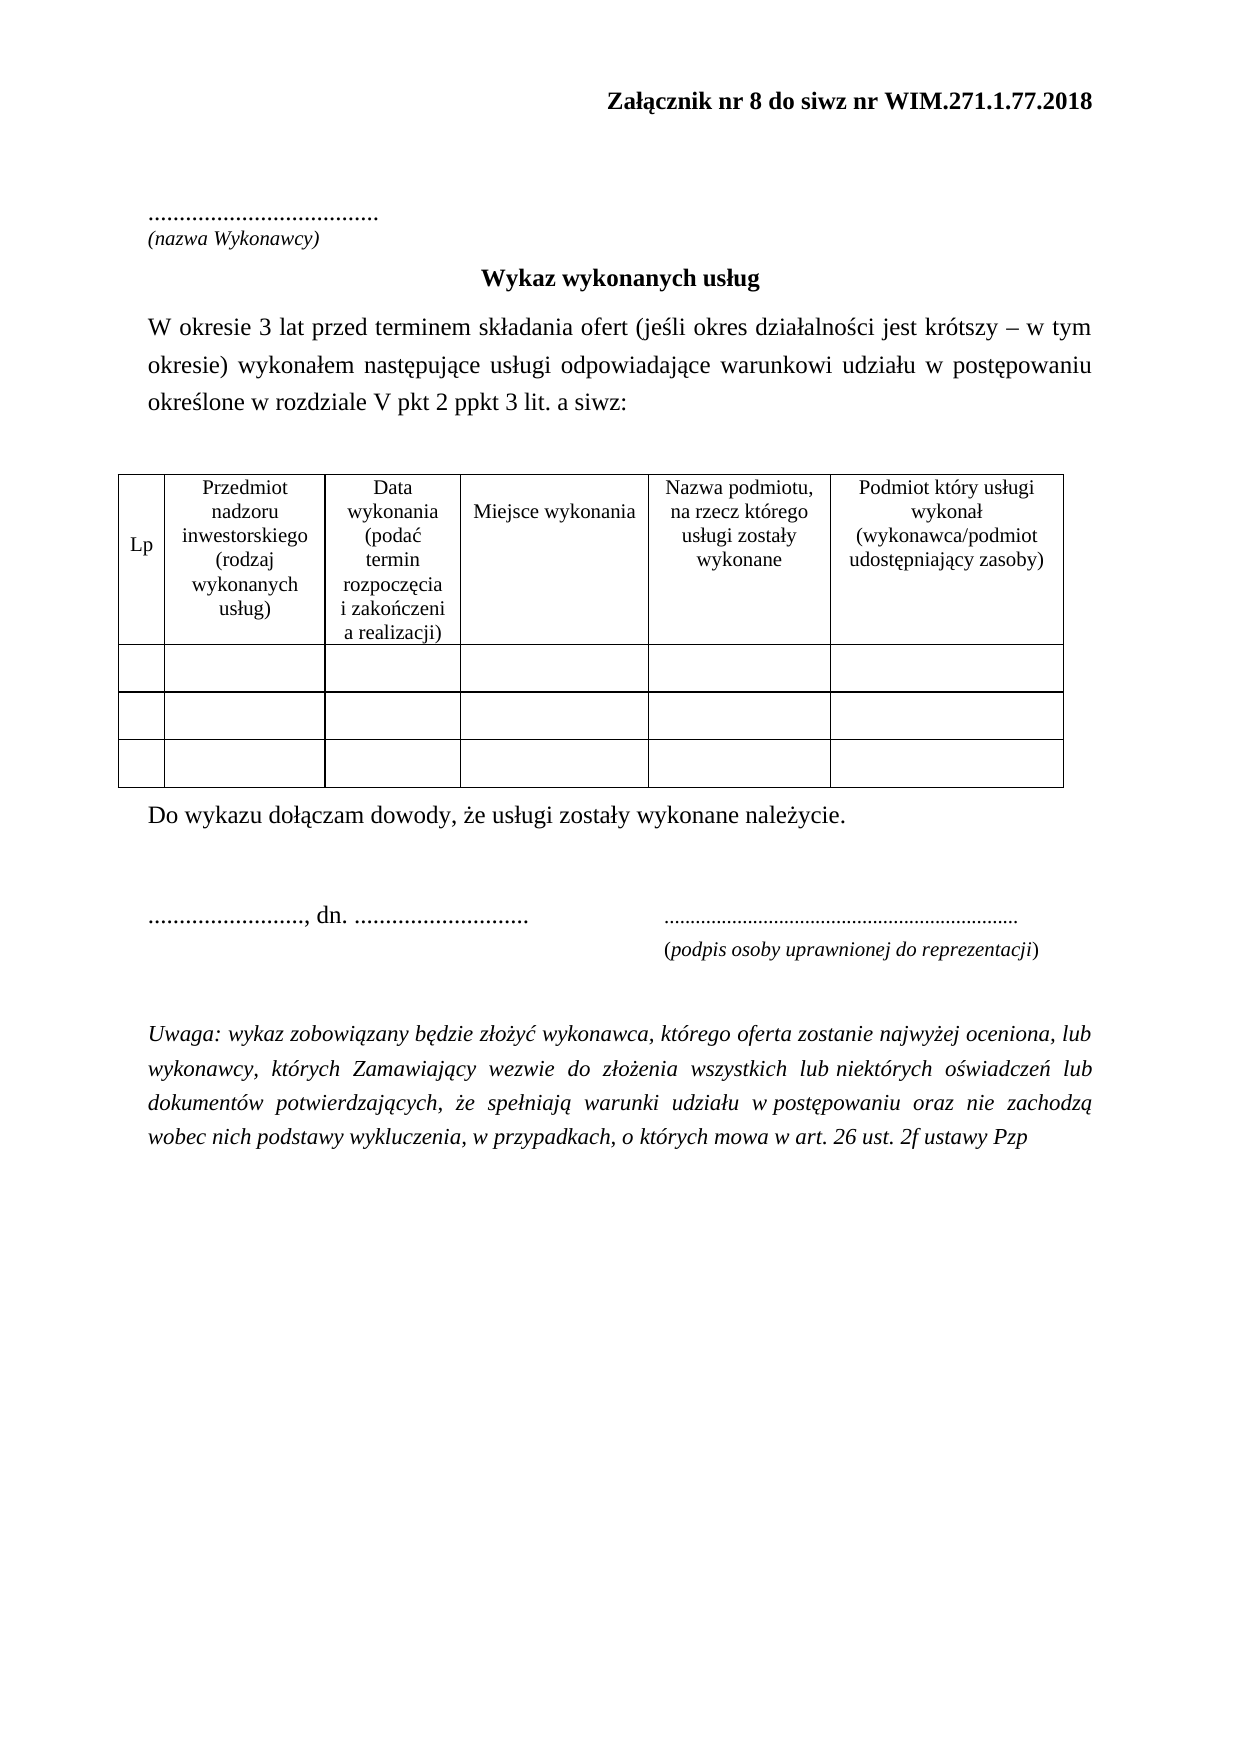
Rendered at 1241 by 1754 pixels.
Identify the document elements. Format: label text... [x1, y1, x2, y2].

table_header Miejsce wykonania [461, 475, 648, 644]
text Do wykazu dołączam dowody, że usługi zostały wykonane należycie. [148, 800, 1093, 829]
table_header Data wykonania (podać termin rozpoczęcia i zakończenia realizacji) [326, 475, 460, 644]
table_cell [165, 645, 324, 691]
text (nazwa Wykonawcy) [148, 226, 1093, 250]
table_cell [831, 645, 1063, 691]
table_header Podmiot który usługi wykonał (wykonawca/podmiot udostępniający zasoby) [831, 475, 1063, 644]
text Uwaga: wykaz zobowiązany będzie złożyć wykonawca, którego oferta zostanie najwyżej oceniona, lub wykonawcy, których Zamawiający wezwie do złożenia wszystkich lub niektórych oświadczeń lub dokumentów potwierdzających, że spełniają warunki udziału w postępowaniu oraz nie zachodzą wobec nich podstawy wykluczenia, w przypadkach, o których mowa w art. 26 ust. 2f ustawy Pzp [148, 1020, 1093, 1149]
table_cell [461, 645, 648, 691]
table_cell [461, 740, 648, 787]
table_cell [649, 693, 830, 739]
text W okresie 3 lat przed terminem składania ofert (jeśli okres działalności jest krótszy – w tym okresie) wykonałem następujące usługi odpowiadające warunkowi udziału w postępowaniu określone w rozdziale V pkt 2 ppkt 3 lit. a siwz: [148, 312, 1093, 416]
table_cell [165, 693, 324, 739]
table_cell [326, 693, 460, 739]
table_cell [165, 740, 324, 787]
table_cell [649, 645, 830, 691]
table_cell [326, 645, 460, 691]
text ..................................... [148, 197, 1093, 226]
text Wykaz wykonanych usług [148, 263, 1093, 291]
table_header Przedmiot nadzoru inwestorskiego (rodzaj wykonanych usług) [165, 475, 324, 644]
table_cell [461, 693, 648, 739]
table_cell [831, 740, 1063, 787]
table_cell [119, 645, 164, 691]
table_cell [119, 693, 164, 739]
table_cell [119, 740, 164, 787]
table_cell [326, 740, 460, 787]
table_header Lp [119, 475, 164, 644]
text (podpis osoby uprawnionej do reprezentacji) [590, 937, 1093, 961]
table_cell [831, 693, 1063, 739]
table_cell [649, 740, 830, 787]
table_header Nazwa podmiotu, na rzecz którego usługi zostały wykonane [649, 475, 830, 644]
text ........................., dn. ............................ .................................................................... [148, 900, 1093, 929]
